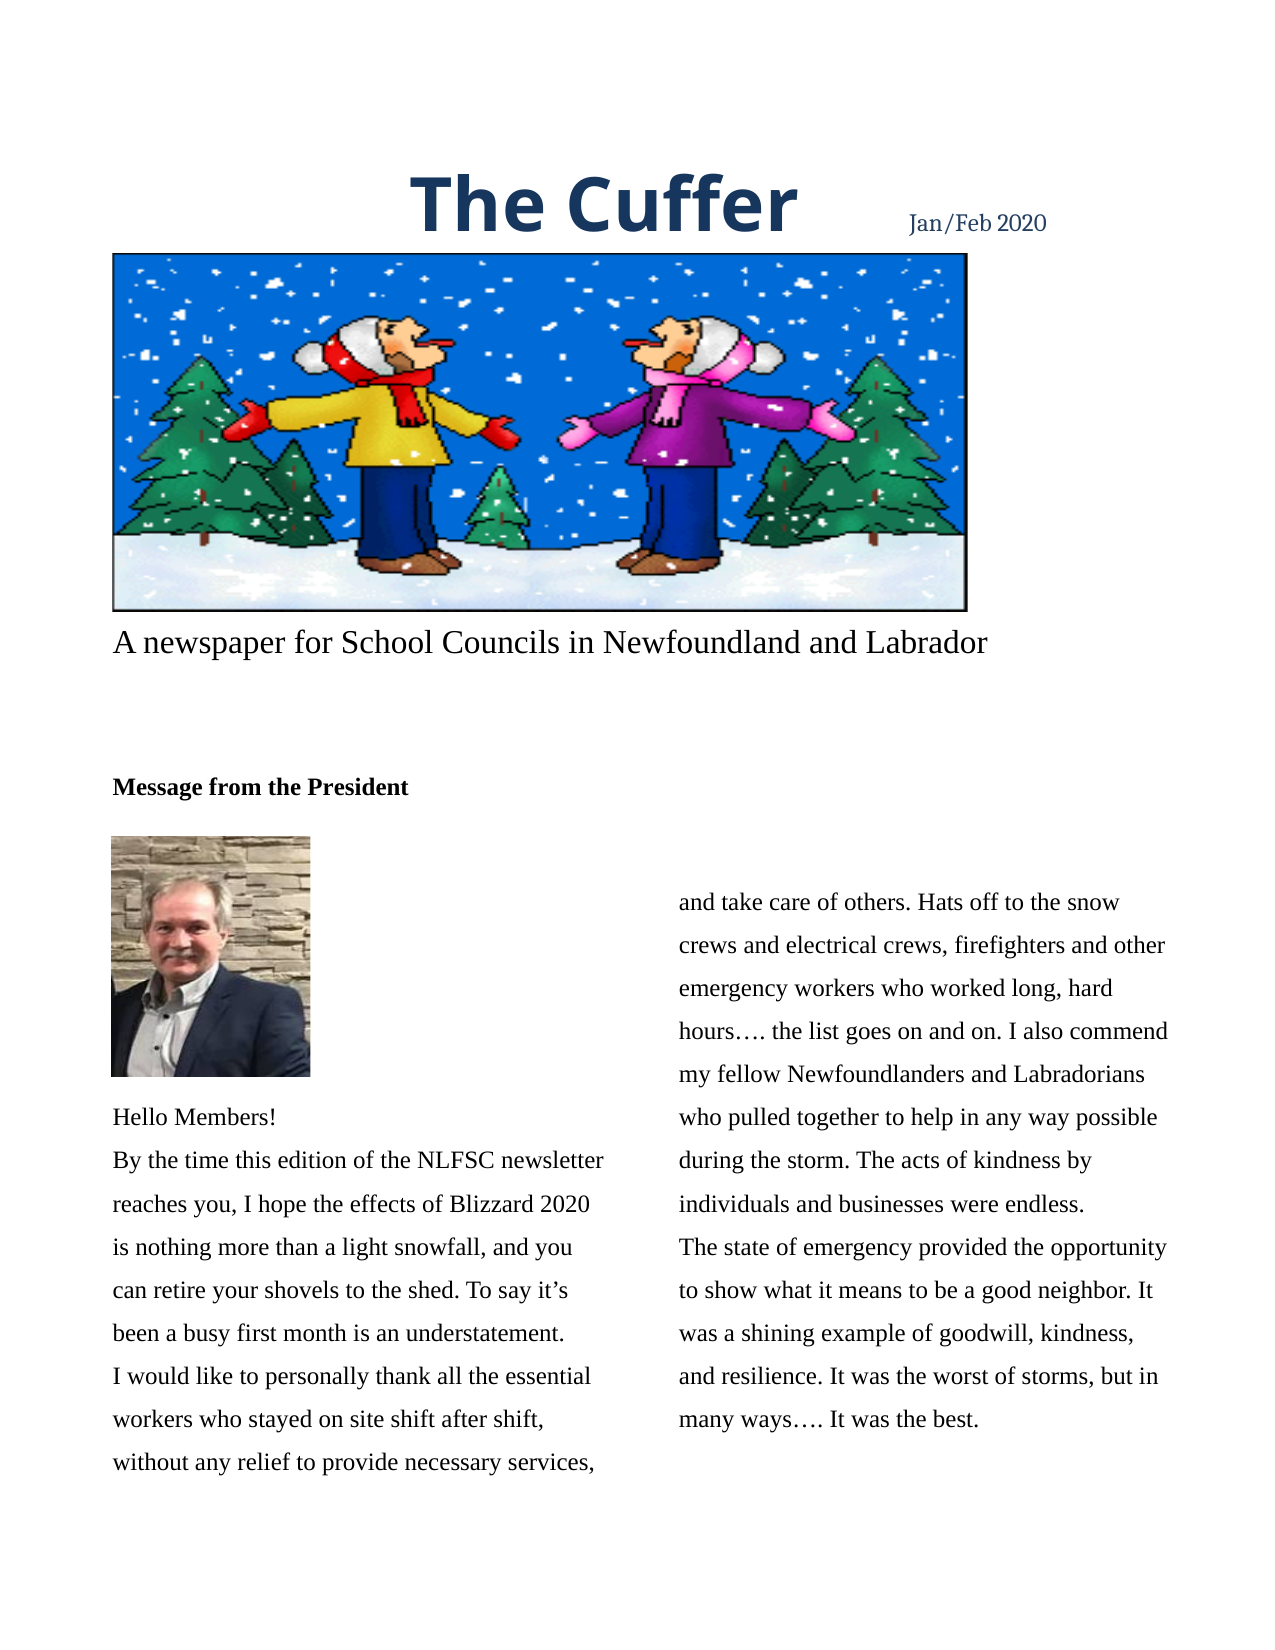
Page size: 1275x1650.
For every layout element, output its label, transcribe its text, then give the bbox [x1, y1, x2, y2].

picture [111, 836, 311, 1077]
text A newspaper for School Councils in Newfoundland and Labrador [112, 622, 1172, 661]
text The state of emergency provided the opportunity to show what it means to be a good neighbor. It was a shining example of goodwill, kindness, and resilience. It was the worst of storms, but in many ways…. It was the best. [679, 1232, 1172, 1433]
text I would like to personally thank all the essential workers who stayed on site shift after shift, without any relief to provide necessary services, and take care of others. Hats off to the snow crews and electrical crews, firefighters and other emergency workers who worked long, hard hours…. the list goes on and on. I also commend my fellow Newfoundlanders and Labradorians who pulled together to help in any way possible during the storm. The acts of kindness by individuals and businesses were endless. [112, 1361, 605, 1476]
text I would like to personally thank all the essential workers who stayed on site shift after shift, without any relief to provide necessary services, and take care of others. Hats off to the snow crews and electrical crews, firefighters and other emergency workers who worked long, hard hours…. the list goes on and on. I also commend my fellow Newfoundlanders and Labradorians who pulled together to help in any way possible during the storm. The acts of kindness by individuals and businesses were endless. [679, 887, 1172, 1217]
text By the time this edition of the NLFSC newsletter reaches you, I hope the effects of Blizzard 2020 is nothing more than a light snowfall, and you can retire your shovels to the shed. To say it’s been a busy first month is an understatement. [112, 1146, 605, 1347]
text Message from the President [112, 772, 604, 801]
text Hello Members! [112, 1102, 605, 1131]
picture [112, 253, 968, 612]
